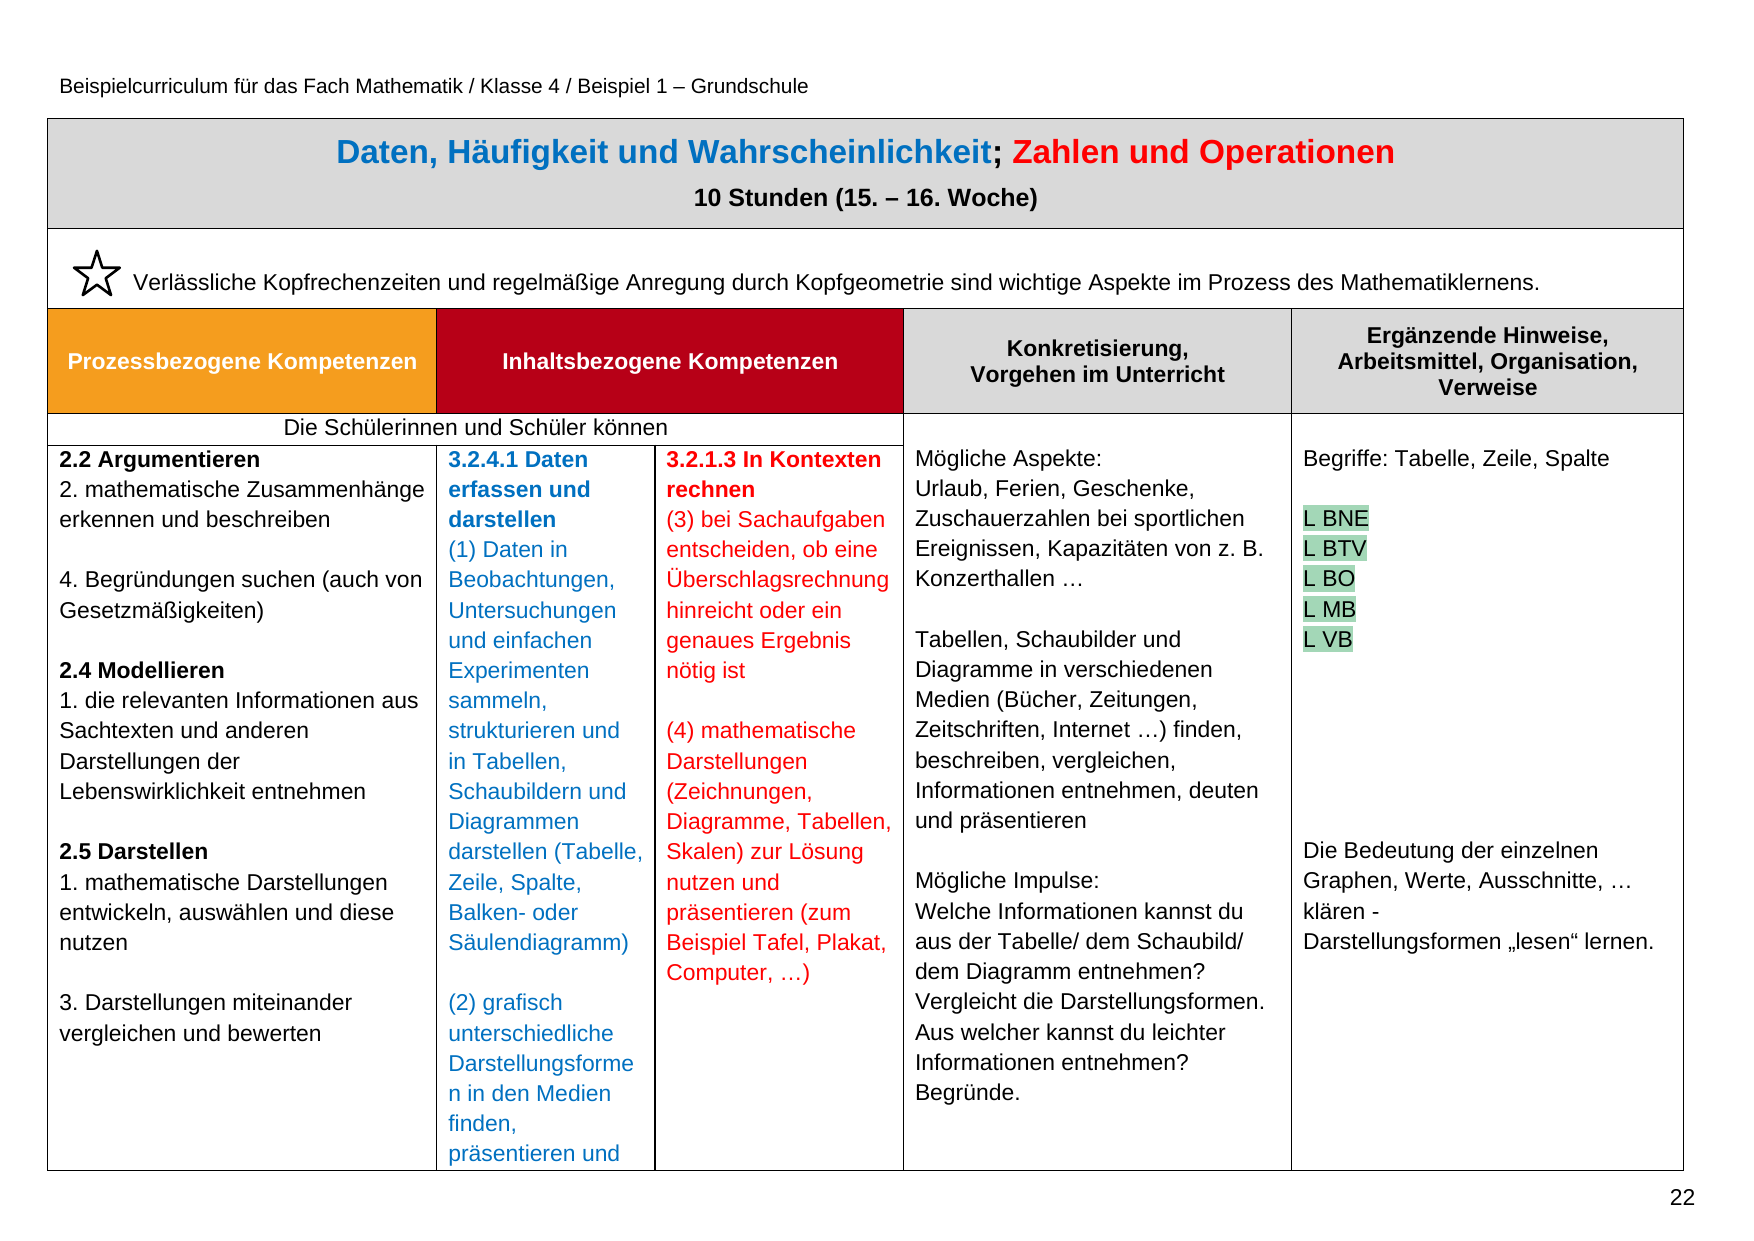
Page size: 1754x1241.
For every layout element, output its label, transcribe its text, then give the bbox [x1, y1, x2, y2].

table_cell Ergänzende Hinweise, Arbeitsmittel, Organisation, Verweise [1292, 309, 1683, 413]
table_cell Inhaltsbezogene Kompetenzen [437, 309, 903, 413]
table_cell Prozessbezogene Kompetenzen [48, 309, 436, 413]
table_header Daten, Häufigkeit und Wahrscheinlichkeit; Zahlen und Operationen 10 Stunden (15. – 16. Woche) [48, 119, 1683, 228]
table_cell Mögliche Aspekte: Urlaub, Ferien, Geschenke, Zuschauerzahlen bei sportlichen Ereignissen, Kapazitäten von z. B. Konzerthallen … Tabellen, Schaubilder und Diagramme in verschiedenen Medien (Bücher, Zeitungen, Zeitschriften, Internet …) finden, beschreiben, vergleichen, Informationen entnehmen, deuten und präsentieren Mögliche Impulse: Welche Informationen kannst du aus der Tabelle/ dem Schaubild/ dem Diagramm entnehmen? Vergleicht die Darstellungsformen. Aus welcher kannst du leichter Informationen entnehmen? Begründe. Hierbei auch auf Rundungswerte eingehen. Mögliche Impulse: Schau dir die Zahlen/ Werte in der Tabelle/ dem Schaubild/ dem Diagramm an. Sind es genaue Werte oder gerundete? Erkläre. Mögliche Aspekte: „Der Ort, in dem ich wohne“, „Flüsse in Deutschland“, … Daten sammeln und strukturieren, geeignete Darstellungsform auswählen und nutzen. Mögliche Impulse: Begründe, warum du diese Darstellungsform gewählt hast. Hast du genaue Zahlen/ Werte oder Rundungswerte abgebildet? Begründe deine Entscheidung. [904, 414, 1291, 1169]
table_cell Begriffe: Tabelle, Zeile, Spalte L BNE L BTV L BO L MB L VB Die Bedeutung der einzelnen Graphen, Werte, Ausschnitte, … klären - Darstellungsformen „lesen“ lernen. F Sachunterricht Dabei thematisieren, ob Rundungswerte ausreichend sind. [1292, 414, 1683, 1169]
table_cell Konkretisierung, Vorgehen im Unterricht [904, 309, 1291, 413]
table_cell Die Schülerinnen und Schüler können [48, 414, 903, 444]
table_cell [48, 446, 436, 1169]
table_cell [437, 446, 654, 1169]
table_cell Verlässliche Kopfrechenzeiten und regelmäßige Anregung durch Kopfgeometrie sind wichtige Aspekte im Prozess des Mathematiklernens. [48, 229, 1683, 308]
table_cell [656, 446, 903, 1169]
